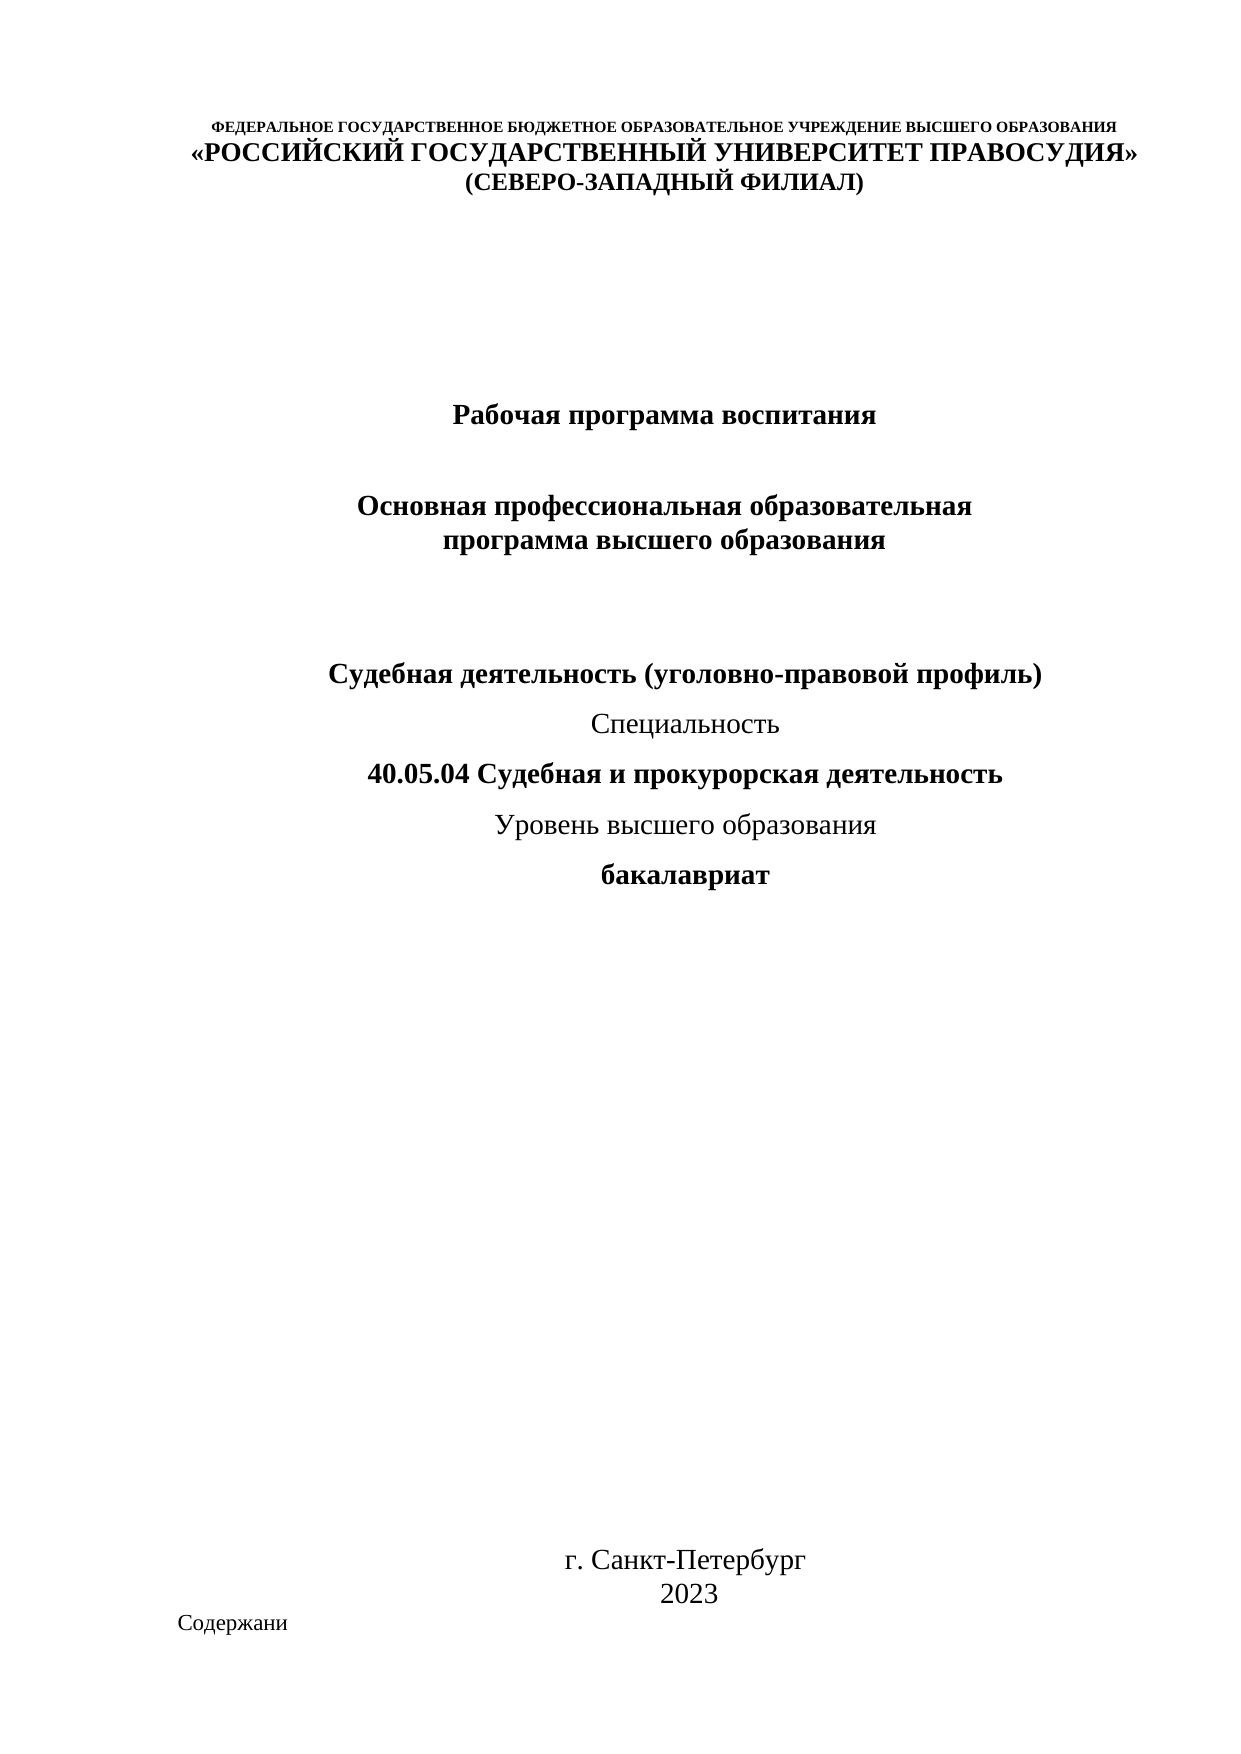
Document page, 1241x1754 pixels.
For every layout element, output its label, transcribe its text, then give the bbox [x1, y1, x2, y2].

text 2023 [177, 1576, 1152, 1609]
text г. Санкт-Петербург [177, 1542, 1152, 1576]
text «РОССИЙСКИЙ ГОСУДАРСТВЕННЫЙ УНИВЕРСИТЕТ ПРАВОСУДИЯ» [177, 136, 1152, 167]
text ФЕДЕРАЛЬНОЕ ГОСУДАРСТВЕННОЕ БЮДЖЕТНОЕ ОБРАЗОВАТЕЛЬНОЕ УЧРЕЖДЕНИЕ ВЫСШЕГО ОБРАЗОВАНИЯ [177, 118, 1152, 136]
text бакалавриат [177, 857, 1152, 891]
text 40.05.04 Судебная и прокурорская деятельность [177, 757, 1152, 790]
text Основная профессиональная образовательная [177, 488, 1152, 522]
text Рабочая программа воспитания [177, 397, 1152, 431]
text программа высшего образования [177, 522, 1152, 555]
text (СЕВЕРО-ЗАПАДНЫЙ ФИЛИАЛ) [177, 167, 1152, 196]
text Уровень высшего образования [177, 807, 1152, 840]
text Судебная деятельность (уголовно-правовой профиль) [177, 656, 1152, 689]
text Специальность [177, 706, 1152, 740]
